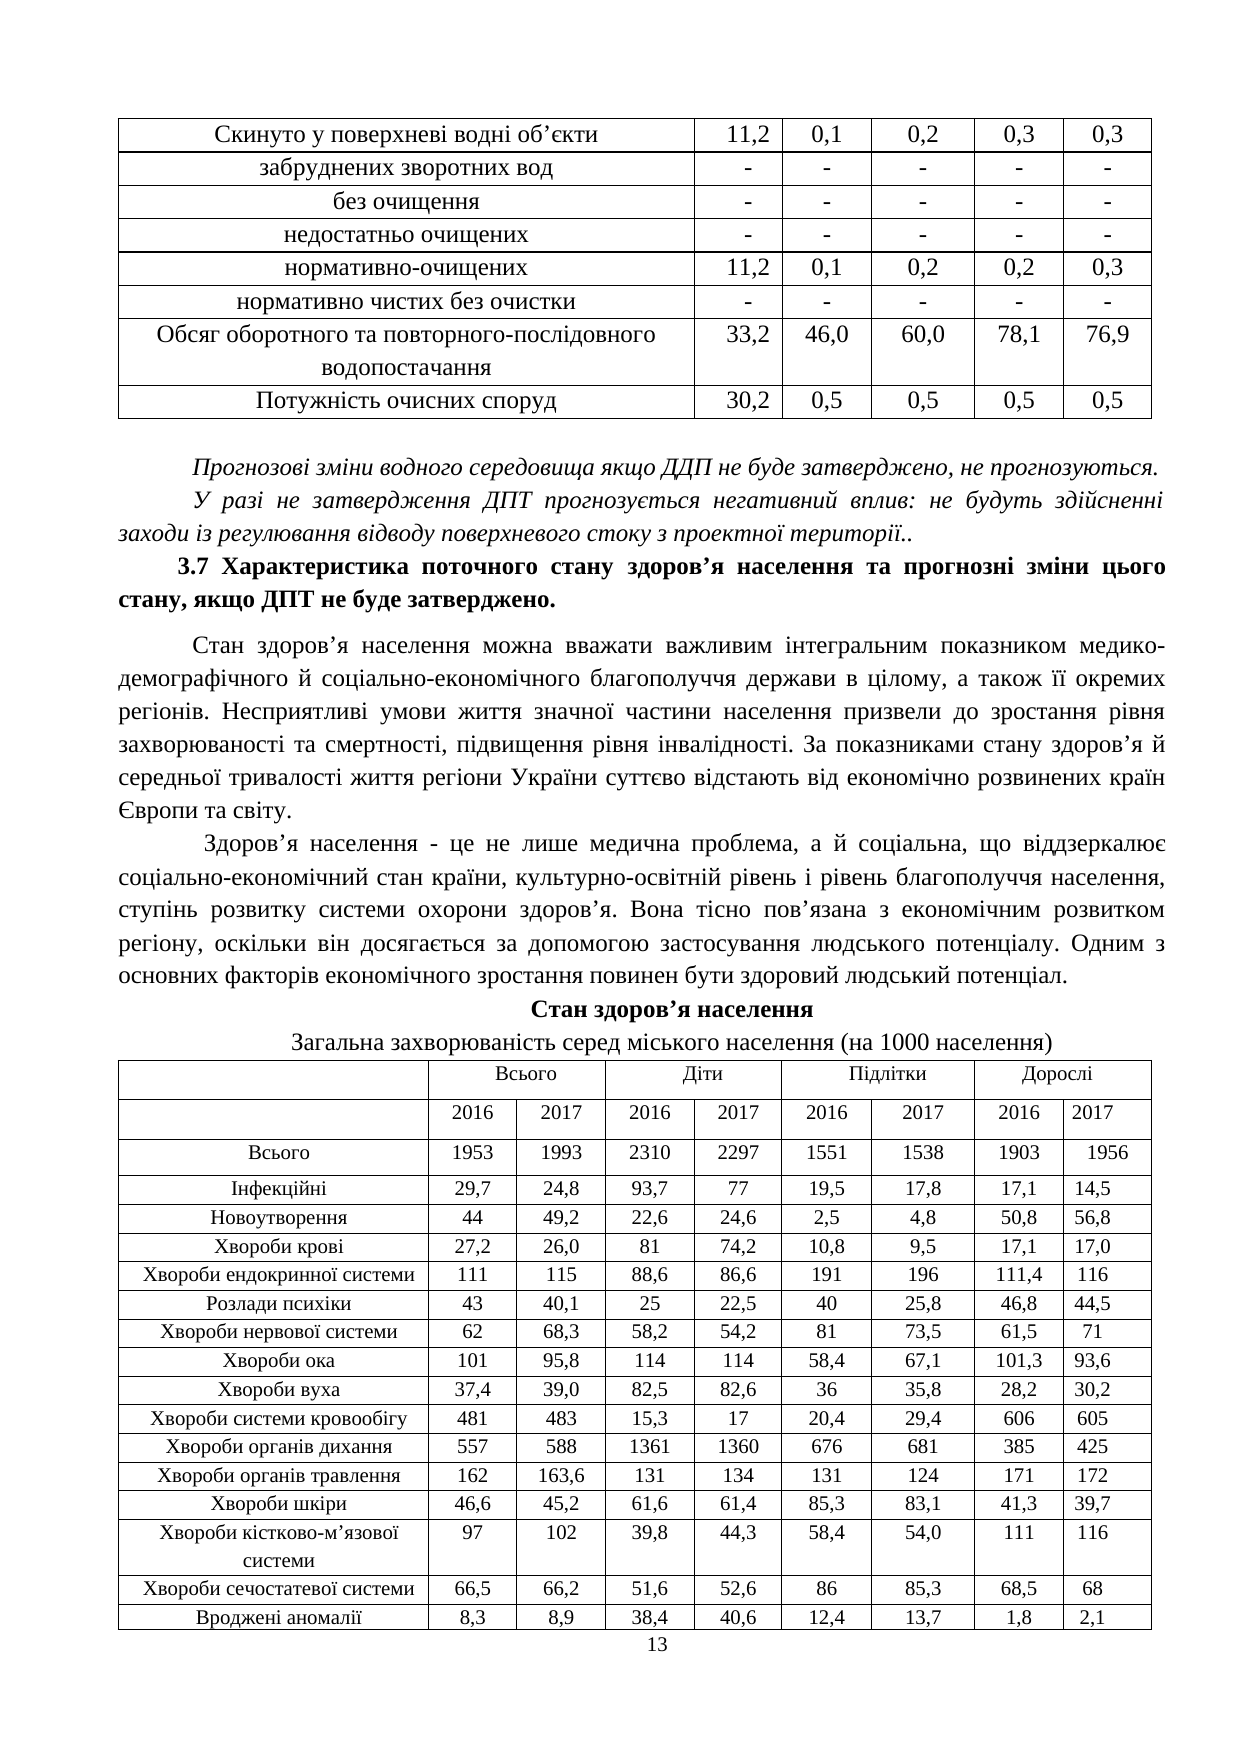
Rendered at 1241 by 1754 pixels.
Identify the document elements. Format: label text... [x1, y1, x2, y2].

text У разі не затвердження ДПТ прогнозується негативний вплив: не будуть здійсненні заходи із регулювання відводу поверхневого стоку з проектної території.. [118, 485, 1167, 547]
table_cell 2016 [606, 1100, 694, 1139]
table_cell Розлади психіки [119, 1291, 428, 1318]
table_cell 81 [606, 1234, 694, 1261]
table_cell 46,6 [429, 1491, 516, 1519]
table_header Всього [429, 1061, 605, 1099]
table_cell 9,5 [872, 1234, 974, 1261]
table_cell 38,4 [606, 1605, 694, 1629]
table_cell 46,8 [975, 1291, 1063, 1318]
table_cell 95,8 [517, 1348, 605, 1376]
table_cell 111,4 [975, 1262, 1063, 1290]
table_cell [119, 1100, 428, 1139]
table_cell 12,4 [782, 1605, 871, 1629]
table_cell 131 [782, 1463, 871, 1490]
table_cell - [975, 186, 1063, 218]
table_cell 11,2 [695, 119, 782, 151]
table_cell 76,9 [1064, 319, 1151, 384]
table_cell 73,5 [872, 1320, 974, 1347]
table_cell 0,3 [1064, 119, 1151, 151]
table_cell 131 [606, 1463, 694, 1490]
table_cell 54,2 [695, 1320, 781, 1347]
table_cell 25 [606, 1291, 694, 1318]
table_cell 101,3 [975, 1348, 1063, 1376]
table_cell 61,6 [606, 1491, 694, 1519]
table_cell 0,5 [1064, 386, 1151, 418]
table_cell 1956 [1064, 1140, 1151, 1175]
table_cell 27,2 [429, 1234, 516, 1261]
table_cell - [695, 153, 782, 185]
table_cell 114 [695, 1348, 781, 1376]
table_cell 0,2 [872, 253, 974, 285]
table_cell - [695, 186, 782, 218]
table_cell 62 [429, 1320, 516, 1347]
table_cell Хвороби шкіри [119, 1491, 428, 1519]
table_cell 54,0 [872, 1520, 974, 1575]
table_cell 0,3 [1064, 253, 1151, 285]
table_cell 1360 [695, 1434, 781, 1462]
table_cell 2016 [975, 1100, 1063, 1139]
table_cell 1953 [429, 1140, 516, 1175]
table_cell 1551 [782, 1140, 871, 1175]
table_cell 78,1 [975, 319, 1063, 384]
table_cell Хвороби вуха [119, 1377, 428, 1404]
table_cell 44,5 [1064, 1291, 1151, 1318]
table_cell - [975, 219, 1063, 251]
table_cell 40,6 [695, 1605, 781, 1629]
table_cell 44 [429, 1205, 516, 1232]
table_cell 83,1 [872, 1491, 974, 1519]
table_cell 41,3 [975, 1491, 1063, 1519]
table_cell 116 [1064, 1520, 1151, 1575]
table_cell 68,3 [517, 1320, 605, 1347]
table_cell 481 [429, 1405, 516, 1433]
table_cell 25,8 [872, 1291, 974, 1318]
text Стан здоров’я населення можна вважати важливим інтегральним показником медико- демографічного й соціально-економічного благополуччя держави в цілому, а також її окремих регіонів. Несприятливі умови життя значної частини населення призвели до зростання рівня захворюваності та смертності, підвищення рівня інвалідності. За показниками стану здоров’я й середньої тривалості життя регіони України суттєво відстають від економічно розвинених країн Європи та світу. [118, 630, 1167, 824]
table_cell 0,5 [783, 386, 871, 418]
table_cell - [872, 186, 974, 218]
table_cell 40,1 [517, 1291, 605, 1318]
table_cell Потужність очисних споруд [119, 386, 694, 418]
table_cell - [975, 153, 1063, 185]
table_cell 676 [782, 1434, 871, 1462]
table_cell 17,0 [1064, 1234, 1151, 1261]
table_cell 124 [872, 1463, 974, 1490]
table_cell 17 [695, 1405, 781, 1433]
table_cell 385 [975, 1434, 1063, 1462]
table_cell Хвороби ока [119, 1348, 428, 1376]
table_cell 588 [517, 1434, 605, 1462]
table_cell Новоутворення [119, 1205, 428, 1232]
table_cell недостатньо очищених [119, 219, 694, 251]
table_cell - [1064, 186, 1151, 218]
table_cell 2017 [695, 1100, 781, 1139]
table_cell 20,4 [782, 1405, 871, 1433]
table_cell Обсяг оборотного та повторного-послідовного водопостачання [119, 319, 694, 384]
table_cell Вроджені аномалії [119, 1605, 428, 1629]
table_header [119, 1061, 428, 1099]
table_cell 88,6 [606, 1262, 694, 1290]
table_cell - [783, 186, 871, 218]
table_cell 26,0 [517, 1234, 605, 1261]
table_cell 40 [782, 1291, 871, 1318]
table_cell 2017 [517, 1100, 605, 1139]
table_cell 115 [517, 1262, 605, 1290]
table_cell 30,2 [695, 386, 782, 418]
table_cell 172 [1064, 1463, 1151, 1490]
table_cell 43 [429, 1291, 516, 1318]
table_cell 483 [517, 1405, 605, 1433]
table_cell 39,0 [517, 1377, 605, 1404]
table_cell Скинуто у поверхневі водні об’єкти [119, 119, 694, 151]
table_cell 66,2 [517, 1576, 605, 1604]
table_cell - [1064, 286, 1151, 318]
table_cell 37,4 [429, 1377, 516, 1404]
table_cell 35,8 [872, 1377, 974, 1404]
table_cell 111 [975, 1520, 1063, 1575]
table_cell забруднених зворотних вод [119, 153, 694, 185]
table_cell 111 [429, 1262, 516, 1290]
table_cell - [872, 219, 974, 251]
table_cell 14,5 [1064, 1176, 1151, 1204]
table_header Дорослі [975, 1061, 1151, 1099]
table_cell 51,6 [606, 1576, 694, 1604]
table_cell 33,2 [695, 319, 782, 384]
table_cell 86 [782, 1576, 871, 1604]
table_cell 24,8 [517, 1176, 605, 1204]
table_cell Всього [119, 1140, 428, 1175]
table_cell 2,5 [782, 1205, 871, 1232]
table_cell 2297 [695, 1140, 781, 1175]
table_cell - [872, 153, 974, 185]
text Здоров’я населення - це не лише медична проблема, а й соціальна, що віддзеркалює соціально-економічний стан країни, культурно-освітній рівень і рівень благополуччя населення, ступінь розвитку системи охорони здоров’я. Вона тісно пов’язана з економічним розвитком регіону, оскільки він досягається за допомогою застосування людського потенціалу. Одним з основних факторів економічного зростання повинен бути здоровий людський потенціал. [118, 828, 1167, 989]
table_cell 8,3 [429, 1605, 516, 1629]
table_cell Хвороби ендокринної системи [119, 1262, 428, 1290]
table_cell 58,2 [606, 1320, 694, 1347]
table_cell 4,8 [872, 1205, 974, 1232]
table_cell Хвороби нервової системи [119, 1320, 428, 1347]
table_cell 2016 [429, 1100, 516, 1139]
table_cell 163,6 [517, 1463, 605, 1490]
table_cell 19,5 [782, 1176, 871, 1204]
table_cell 0,5 [872, 386, 974, 418]
table_cell нормативно-очищених [119, 253, 694, 285]
table_cell без очищення [119, 186, 694, 218]
table_cell 24,6 [695, 1205, 781, 1232]
table_cell 15,3 [606, 1405, 694, 1433]
table_cell Хвороби кістково-м’язової системи [119, 1520, 428, 1575]
table_cell 1538 [872, 1140, 974, 1175]
table_cell Хвороби крові [119, 1234, 428, 1261]
table_cell 30,2 [1064, 1377, 1151, 1404]
table_cell 1993 [517, 1140, 605, 1175]
table_cell Хвороби органів травлення [119, 1463, 428, 1490]
table_cell 22,5 [695, 1291, 781, 1318]
table_cell 56,8 [1064, 1205, 1151, 1232]
table_cell 162 [429, 1463, 516, 1490]
table_cell 58,4 [782, 1348, 871, 1376]
table_cell 171 [975, 1463, 1063, 1490]
table_cell 0,2 [872, 119, 974, 151]
table_cell 39,8 [606, 1520, 694, 1575]
table_cell - [1064, 153, 1151, 185]
table_cell 77 [695, 1176, 781, 1204]
table_cell - [695, 219, 782, 251]
table_cell 60,0 [872, 319, 974, 384]
table_cell 11,2 [695, 253, 782, 285]
list Прогнозові зміни водного середовища якщо ДДП не буде затверджено, не прогнозуються. [118, 452, 1167, 481]
table_cell 2016 [782, 1100, 871, 1139]
table_cell 45,2 [517, 1491, 605, 1519]
table_cell 17,8 [872, 1176, 974, 1204]
table_cell 61,5 [975, 1320, 1063, 1347]
table_cell 191 [782, 1262, 871, 1290]
table_cell - [783, 219, 871, 251]
table_cell 74,2 [695, 1234, 781, 1261]
table_cell 81 [782, 1320, 871, 1347]
text Загальна захворюваність серед міського населення (на 1000 населення) [177, 1027, 1167, 1055]
table_cell 114 [606, 1348, 694, 1376]
table_cell 557 [429, 1434, 516, 1462]
table_cell 85,3 [782, 1491, 871, 1519]
table_cell 17,1 [975, 1176, 1063, 1204]
table_cell 606 [975, 1405, 1063, 1433]
table_cell Інфекційні [119, 1176, 428, 1204]
table_cell 93,6 [1064, 1348, 1151, 1376]
table_cell Хвороби сечостатевої системи [119, 1576, 428, 1604]
table_cell 52,6 [695, 1576, 781, 1604]
table_cell - [1064, 219, 1151, 251]
table_cell 2,1 [1064, 1605, 1151, 1629]
table_cell 39,7 [1064, 1491, 1151, 1519]
table_cell 0,1 [783, 119, 871, 151]
table_cell 29,7 [429, 1176, 516, 1204]
table_cell - [975, 286, 1063, 318]
table_cell 0,1 [783, 253, 871, 285]
table_cell 8,9 [517, 1605, 605, 1629]
table_cell 101 [429, 1348, 516, 1376]
table_cell 681 [872, 1434, 974, 1462]
table_header Підлітки [782, 1061, 974, 1099]
table_cell 116 [1064, 1262, 1151, 1290]
table_cell 0,5 [975, 386, 1063, 418]
table_cell 97 [429, 1520, 516, 1575]
table_cell 605 [1064, 1405, 1151, 1433]
table_cell 22,6 [606, 1205, 694, 1232]
table_cell 58,4 [782, 1520, 871, 1575]
table_cell 134 [695, 1463, 781, 1490]
table_cell 44,3 [695, 1520, 781, 1575]
table_cell Хвороби органів дихання [119, 1434, 428, 1462]
table_cell 1,8 [975, 1605, 1063, 1629]
table_cell 10,8 [782, 1234, 871, 1261]
table_cell 82,6 [695, 1377, 781, 1404]
subtitle 3.7 Характеристика поточного стану здоров’я населення та прогнозні зміни цього стану, якщо ДПТ не буде затверджено. [118, 551, 1167, 613]
table_cell 2017 [872, 1100, 974, 1139]
table_cell Хвороби системи кровообігу [119, 1405, 428, 1433]
table_cell - [872, 286, 974, 318]
table_cell 49,2 [517, 1205, 605, 1232]
table_cell 0,2 [975, 253, 1063, 285]
text Стан здоров’я населення [177, 994, 1167, 1022]
table_cell 28,2 [975, 1377, 1063, 1404]
table_cell 71 [1064, 1320, 1151, 1347]
table_cell 1903 [975, 1140, 1063, 1175]
table_cell 68 [1064, 1576, 1151, 1604]
table_cell 0,3 [975, 119, 1063, 151]
table_cell 85,3 [872, 1576, 974, 1604]
table_cell 86,6 [695, 1262, 781, 1290]
table_cell 1361 [606, 1434, 694, 1462]
table_cell 13,7 [872, 1605, 974, 1629]
table_cell - [783, 153, 871, 185]
table_cell 2017 [1064, 1100, 1151, 1139]
table_cell 102 [517, 1520, 605, 1575]
table_cell 46,0 [783, 319, 871, 384]
table_cell - [695, 286, 782, 318]
table_cell нормативно чистих без очистки [119, 286, 694, 318]
table_cell 425 [1064, 1434, 1151, 1462]
table_cell 68,5 [975, 1576, 1063, 1604]
table_cell 67,1 [872, 1348, 974, 1376]
table_header Діти [606, 1061, 781, 1099]
table_cell 93,7 [606, 1176, 694, 1204]
table_cell 61,4 [695, 1491, 781, 1519]
table_cell 36 [782, 1377, 871, 1404]
table_cell 29,4 [872, 1405, 974, 1433]
table_cell - [783, 286, 871, 318]
table_cell 196 [872, 1262, 974, 1290]
table_cell 82,5 [606, 1377, 694, 1404]
table_cell 66,5 [429, 1576, 516, 1604]
table_cell 17,1 [975, 1234, 1063, 1261]
table_cell 2310 [606, 1140, 694, 1175]
table_cell 50,8 [975, 1205, 1063, 1232]
